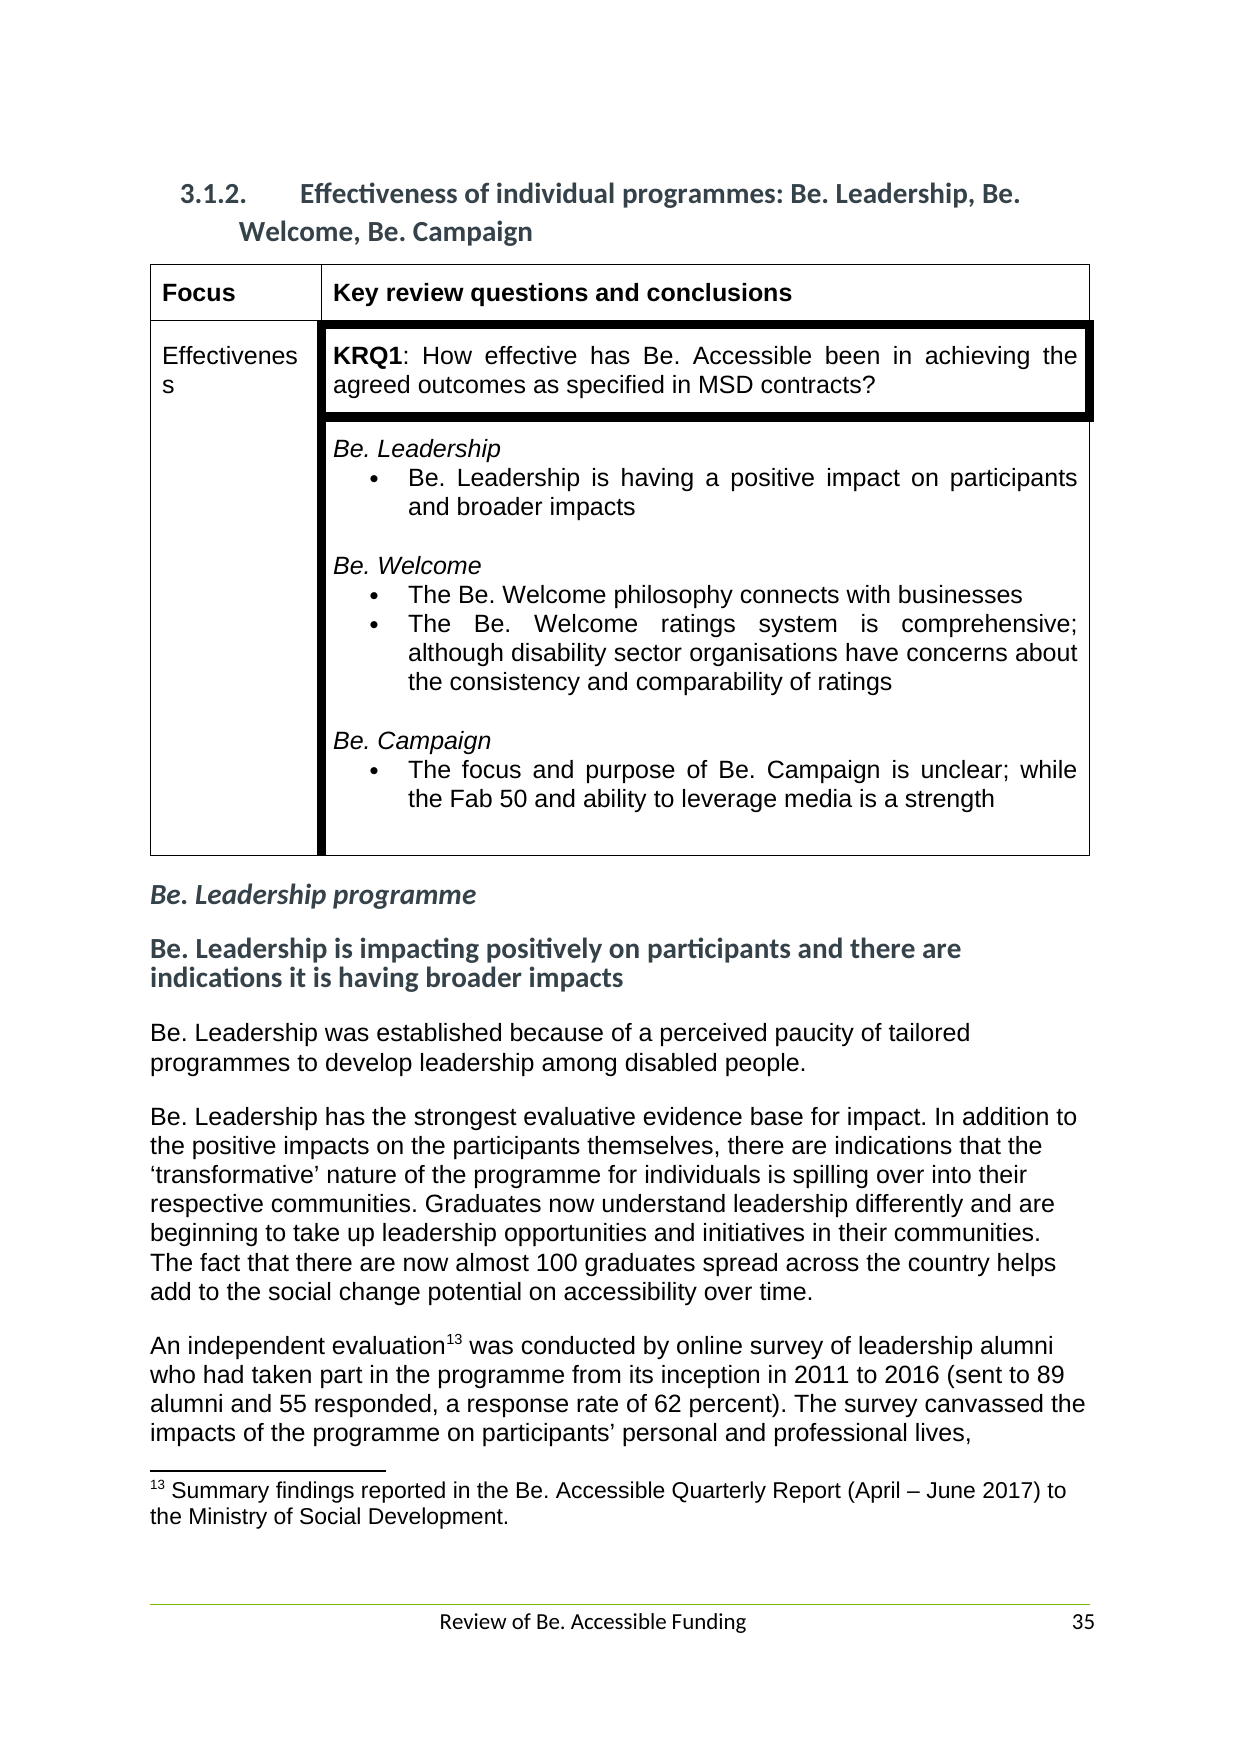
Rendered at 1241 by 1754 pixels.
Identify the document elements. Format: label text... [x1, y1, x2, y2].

table_cell Effectiveness [151, 321, 317, 855]
subtitle Effectiveness of individual programmes: Be. Leadership, Be. Welcome, Be. Campaign [179, 175, 1090, 249]
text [150, 1331, 1090, 1448]
text Be. Leadership was established because of a perceived paucity of tailored programmes to develop leadership among disabled people. [150, 1018, 1090, 1077]
table_header Key review questions and conclusions [322, 265, 1089, 319]
table_cell KRQ1: How effective has Be. Accessible been in achieving the agreed outcomes as specified in MSD contracts? [326, 329, 1085, 412]
table_cell Be. Leadership Be. Leadership is having a positive impact on participants and broader impacts Be. Welcome The Be. Welcome philosophy connects with businesses The Be. Welcome ratings system is comprehensive; although disability sector organisations have concerns about the consistency and comparability of ratings Be. Campaign The focus and purpose of Be. Campaign is unclear; while the Fab 50 and ability to leverage media is a strength [326, 422, 1089, 855]
subtitle Be. Leadership is impacting positively on participants and there are indications it is having broader impacts [150, 935, 1090, 993]
text Be. Leadership has the strongest evaluative evidence base for impact. In addition to the positive impacts on the participants themselves, there are indications that the ‘transformative’ nature of the programme for individuals is spilling over into their respective communities. Graduates now understand leadership differently and are beginning to take up leadership opportunities and initiatives in their communities. The fact that there are now almost 100 graduates spread across the country helps add to the social change potential on accessibility over time. [150, 1102, 1090, 1306]
table_header Focus [151, 265, 321, 319]
subtitle Be. Leadership programme [150, 881, 1090, 910]
